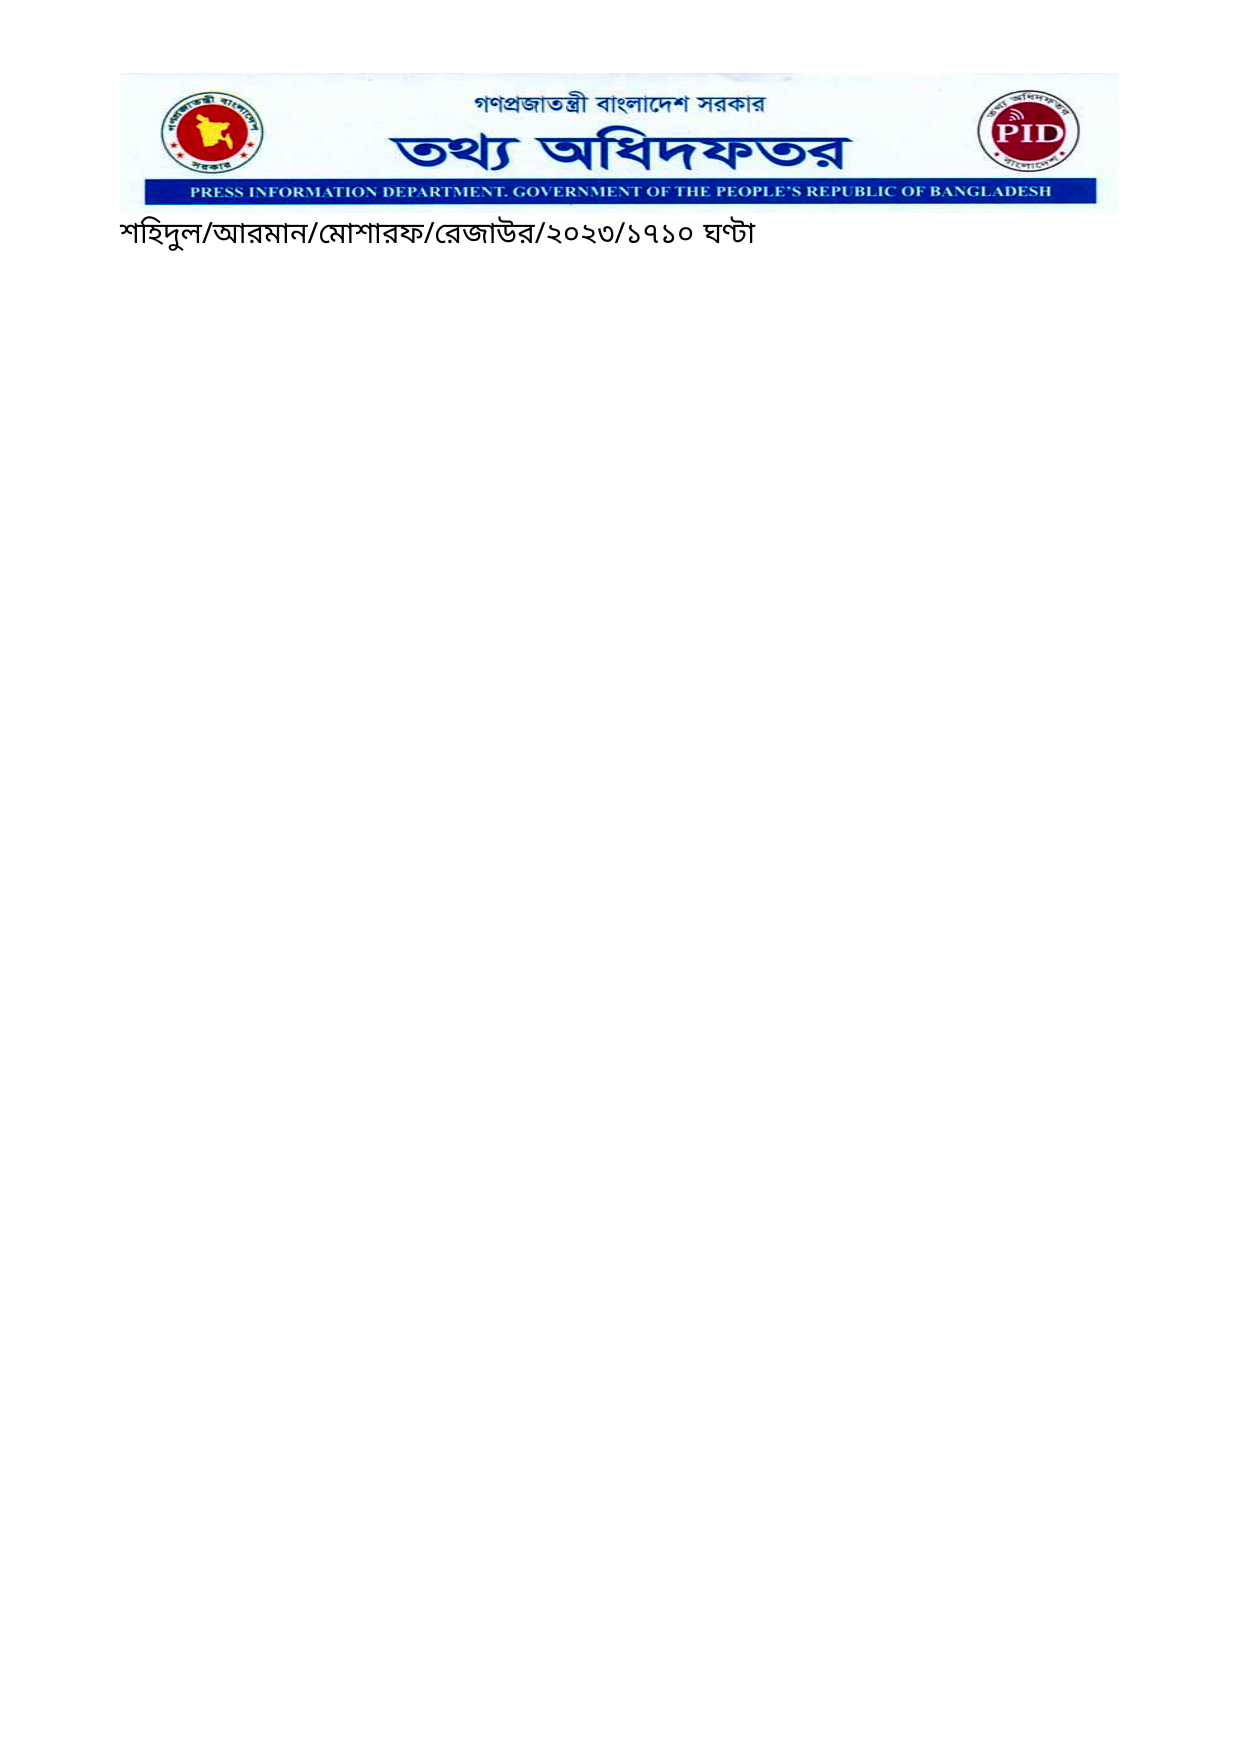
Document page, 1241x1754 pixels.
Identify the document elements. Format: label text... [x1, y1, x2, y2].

text শহিদুল/আরমান/মোশারফ/রেজাউর/২০২৩/১৭১০ ঘণ্টা [120, 212, 1120, 252]
